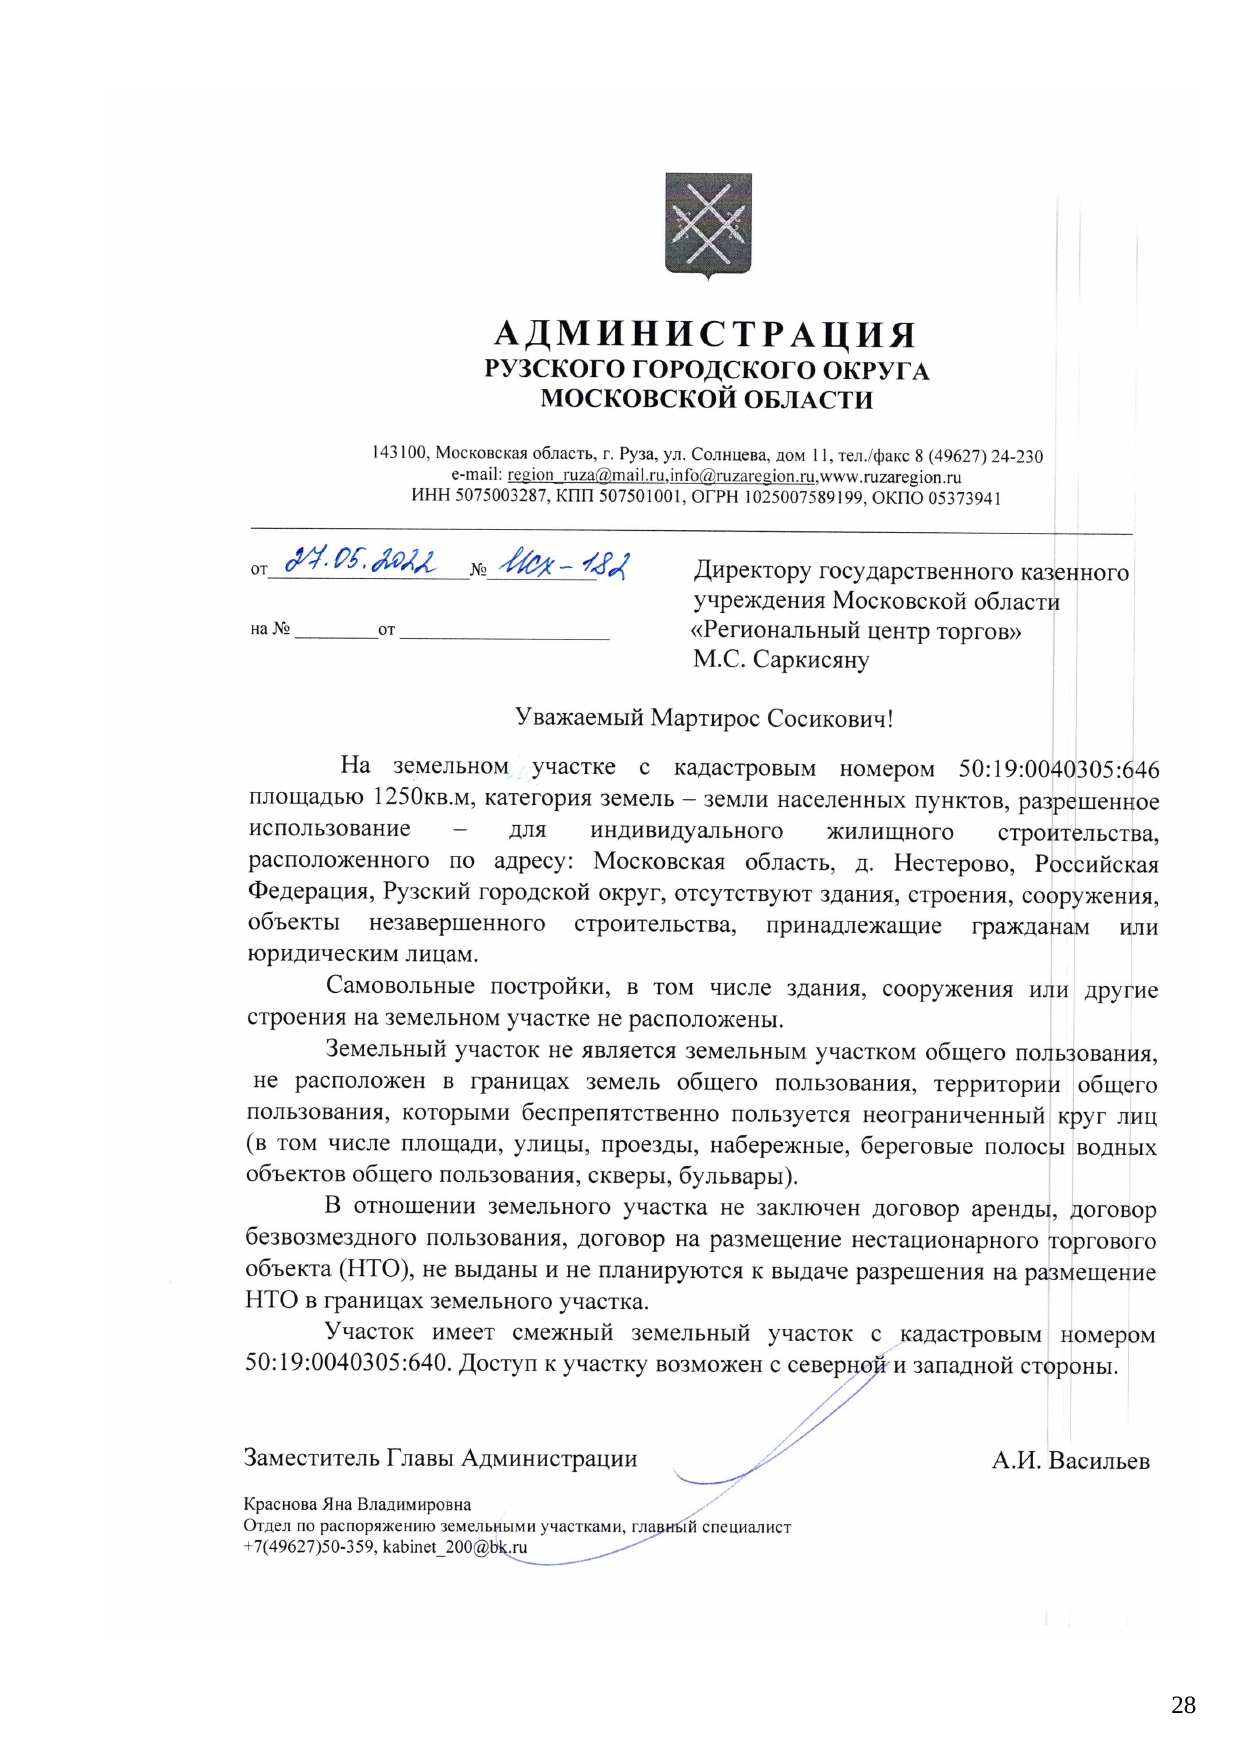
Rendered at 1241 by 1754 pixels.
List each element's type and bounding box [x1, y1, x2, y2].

picture [103, 88, 1197, 1641]
